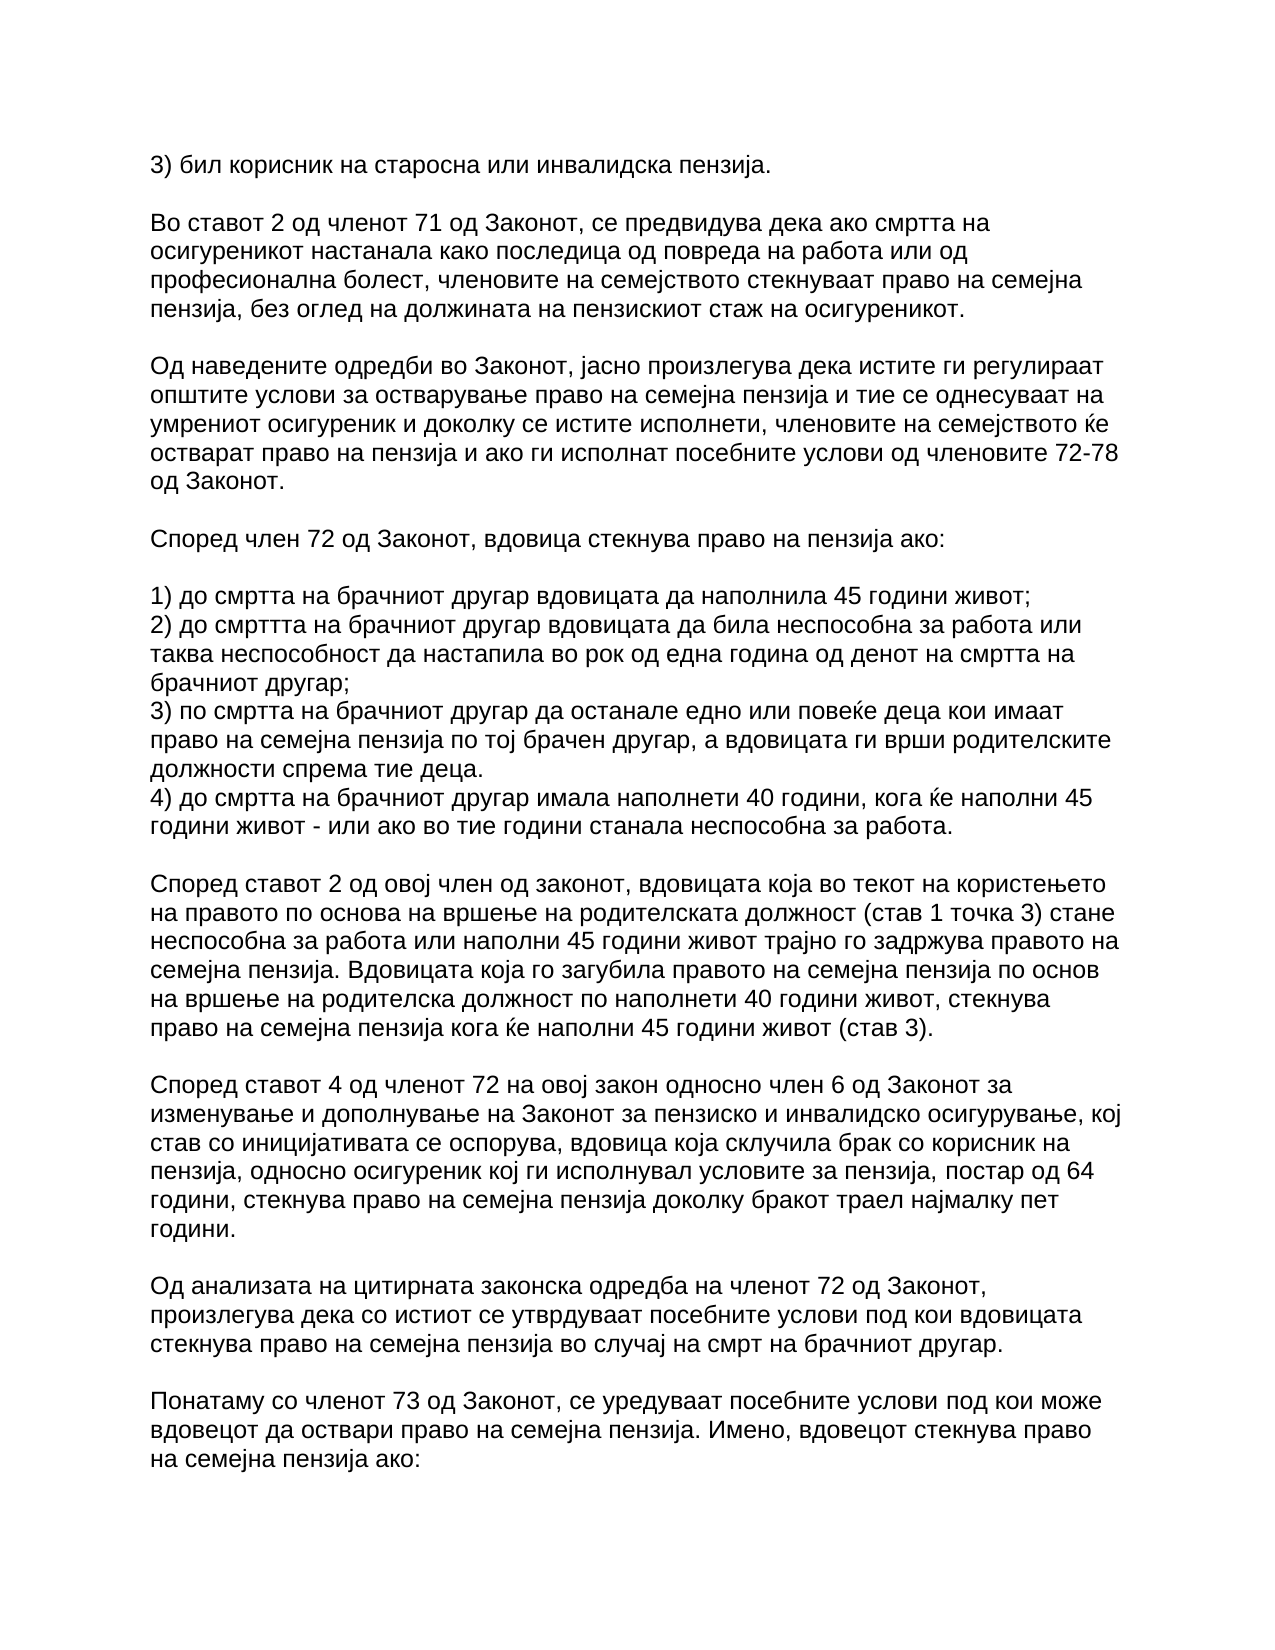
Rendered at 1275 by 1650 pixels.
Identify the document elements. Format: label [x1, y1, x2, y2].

text [150, 150, 1125, 1472]
